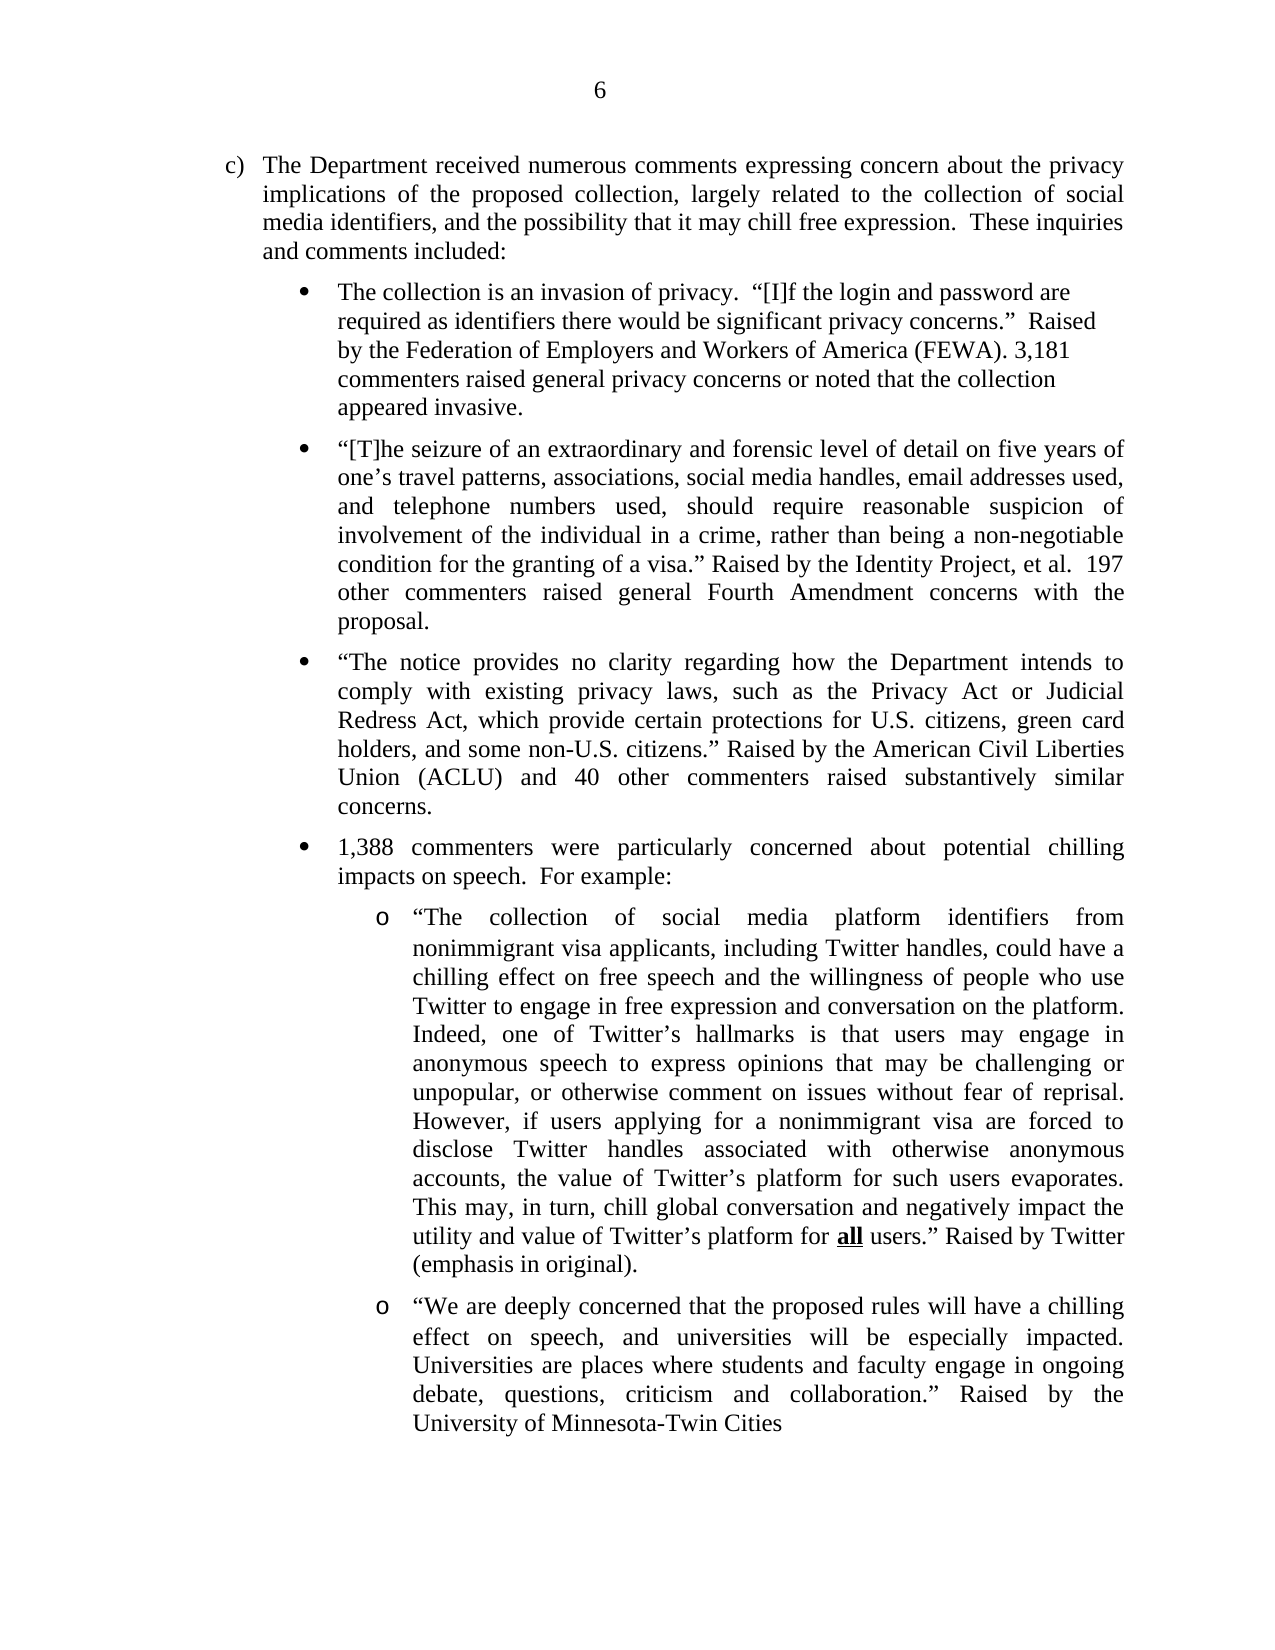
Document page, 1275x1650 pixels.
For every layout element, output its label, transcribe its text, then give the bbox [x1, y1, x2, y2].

list 1,388 commenters were particularly concerned about potential chilling impacts on speech. For example: [300, 832, 1125, 890]
list The Department received numerous comments expressing concern about the privacy implications of the proposed collection, largely related to the collection of social media identifiers, and the possibility that it may chill free expression. These inquiries and comments included: [225, 150, 1125, 265]
list “The notice provides no clarity regarding how the Department intends to comply with existing privacy laws, such as the Privacy Act or Judicial Redress Act, which provide certain protections for U.S. citizens, green card holders, and some non-U.S. citizens.” Raised by the American Civil Liberties Union (ACLU) and 40 other commenters raised substantively similar concerns. [300, 647, 1125, 820]
list The collection is an invasion of privacy. “[I]f the login and password are required as identifiers there would be significant privacy concerns.” Raised by the Federation of Employers and Workers of America (FEWA). 3,181 commenters raised general privacy concerns or noted that the collection appeared invasive. [300, 277, 1125, 421]
list “[T]he seizure of an extraordinary and forensic level of detail on five years of one’s travel patterns, associations, social media handles, email addresses used, and telephone numbers used, should require reasonable suspicion of involvement of the individual in a crime, rather than being a non-negotiable condition for the granting of a visa.” Raised by the Identity Project, et al. 197 other commenters raised general Fourth Amendment concerns with the proposal. [300, 434, 1125, 635]
list “The collection of social media platform identifiers from nonimmigrant visa applicants, including Twitter handles, could have a chilling effect on free speech and the willingness of people who use Twitter to engage in free expression and conversation on the platform. Indeed, one of Twitter’s hallmarks is that users may engage in anonymous speech to express opinions that may be challenging or unpopular, or otherwise comment on issues without fear of reprisal. However, if users applying for a nonimmigrant visa are forced to disclose Twitter handles associated with otherwise anonymous accounts, the value of Twitter’s platform for such users evaporates. This may, in turn, chill global conversation and negatively impact the utility and value of Twitter’s platform for all users.” Raised by Twitter (emphasis in original). [375, 902, 1125, 1278]
list “We are deeply concerned that the proposed rules will have a chilling effect on speech, and universities will be especially impacted. Universities are places where students and faculty engage in ongoing debate, questions, criticism and collaboration.” Raised by the University of Minnesota-Twin Cities [375, 1291, 1125, 1437]
